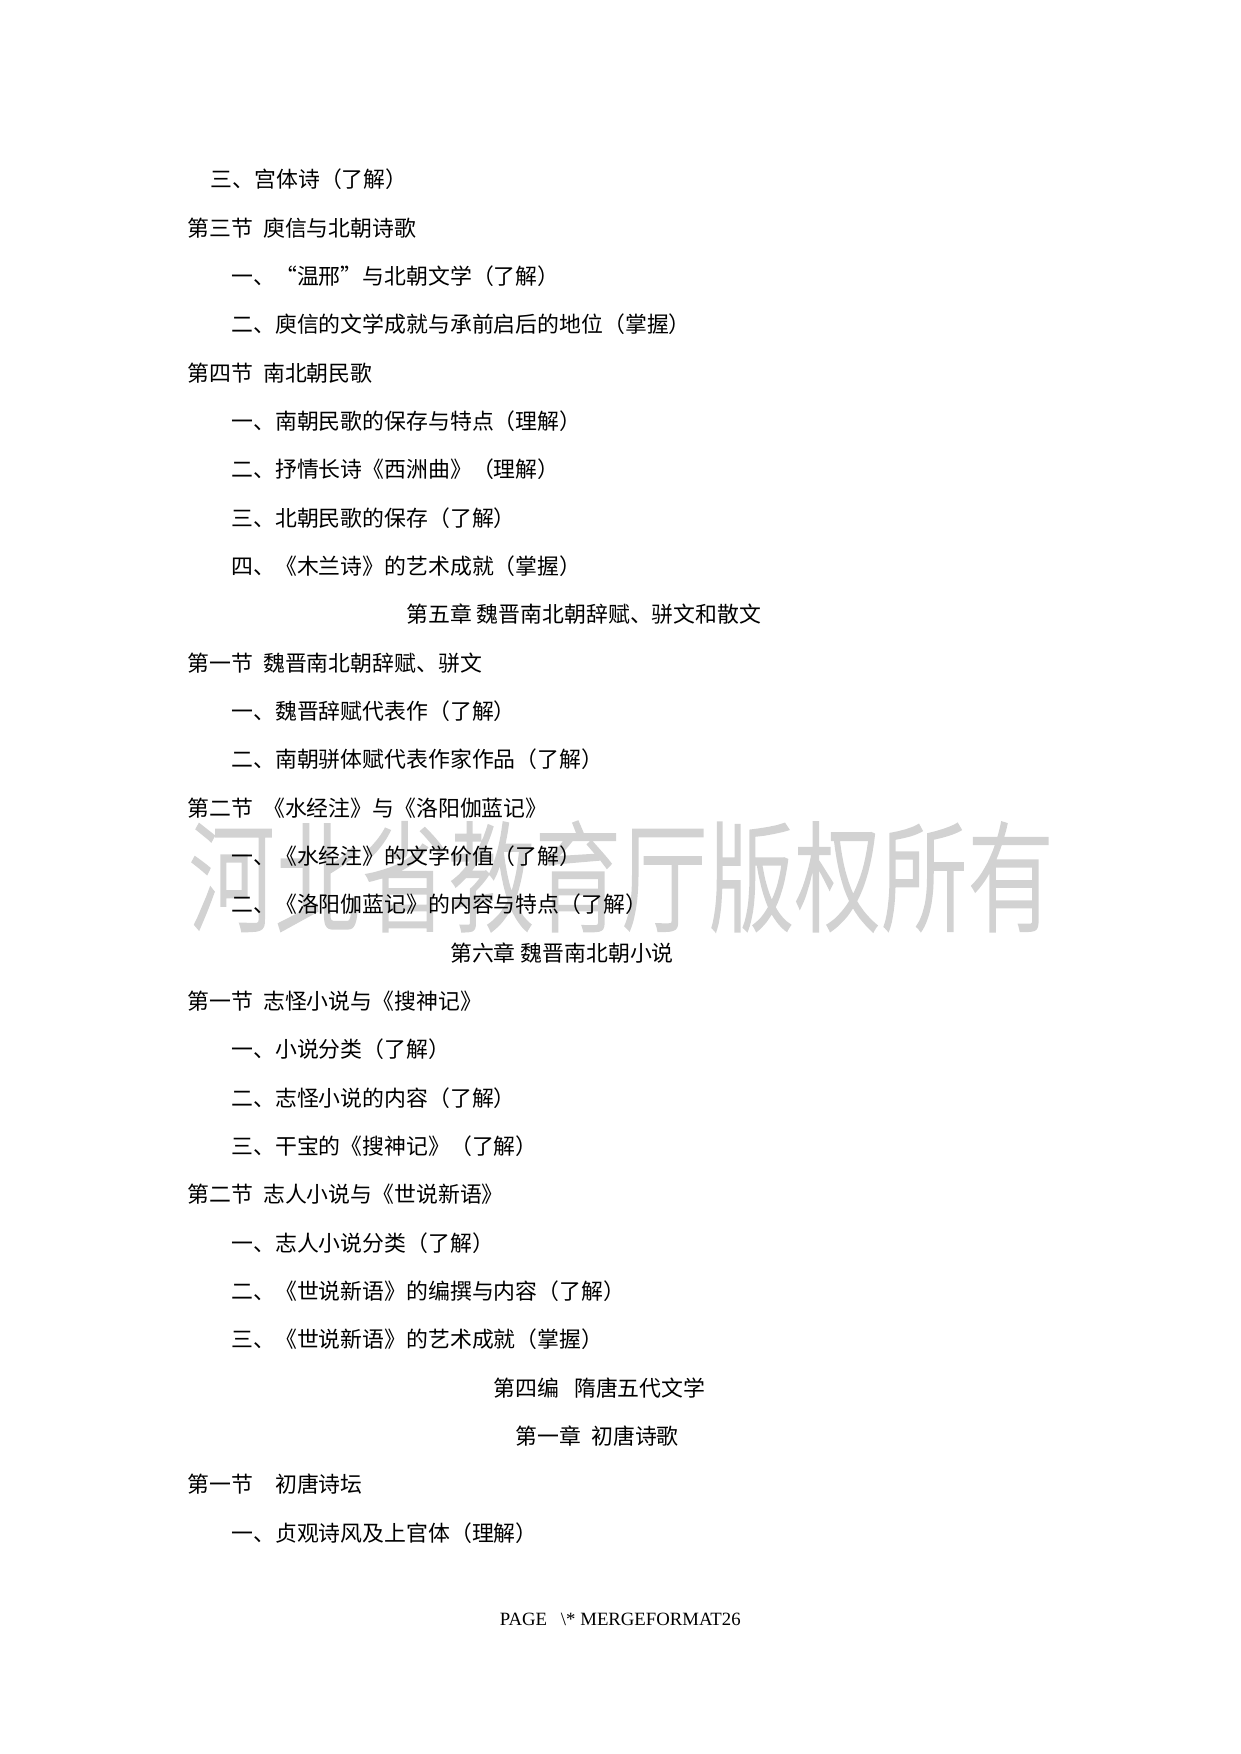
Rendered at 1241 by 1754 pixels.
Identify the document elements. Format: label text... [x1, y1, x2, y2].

text 第五章 魏晋南北朝辞赋、骈文和散文 [187, 597, 1053, 629]
text 一、志人小说分类（了解） [187, 1225, 1053, 1258]
text 二、《洛阳伽蓝记》的内容与特点（了解） [187, 887, 1053, 919]
text 三、《世说新语》的艺术成就（掌握） [187, 1322, 1053, 1354]
text 一、魏晋辞赋代表作（了解） [187, 694, 1053, 726]
text 第一节 魏晋南北朝辞赋、骈文 [187, 645, 1053, 678]
text 二、志怪小说的内容（了解） [187, 1080, 1053, 1113]
text 第一章 初唐诗歌 [187, 1419, 1053, 1451]
text 第一节 志怪小说与《搜神记》 [187, 984, 1053, 1016]
text 第二节 志人小说与《世说新语》 [187, 1177, 1053, 1209]
text 一、《水经注》的文学价值（了解） [187, 839, 1053, 871]
text 一、“温邢”与北朝文学（了解） [187, 259, 1053, 291]
text 三、干宝的《搜神记》（了解） [187, 1129, 1053, 1161]
text 二、《世说新语》的编撰与内容（了解） [187, 1274, 1053, 1306]
text 二、南朝骈体赋代表作家作品（了解） [187, 742, 1053, 774]
text 第六章 魏晋南北朝小说 [187, 935, 1053, 968]
text 第三节 庾信与北朝诗歌 [187, 210, 1053, 243]
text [187, 1467, 1053, 1548]
text 一、小说分类（了解） [187, 1032, 1053, 1064]
text 第四编 隋唐五代文学 [187, 1370, 1053, 1403]
text 第二节 《水经注》与《洛阳伽蓝记》 [187, 790, 1053, 823]
text 二、抒情长诗《西洲曲》（理解） [187, 452, 1053, 484]
text 四、《木兰诗》的艺术成就（掌握） [187, 549, 1053, 581]
text 三、北朝民歌的保存（了解） [187, 500, 1053, 533]
text 三、宫体诗（了解） [187, 162, 1053, 194]
text 二、庾信的文学成就与承前启后的地位（掌握） [187, 307, 1053, 339]
text 第四节 南北朝民歌 [187, 355, 1053, 388]
text 一、南朝民歌的保存与特点（理解） [187, 404, 1053, 436]
